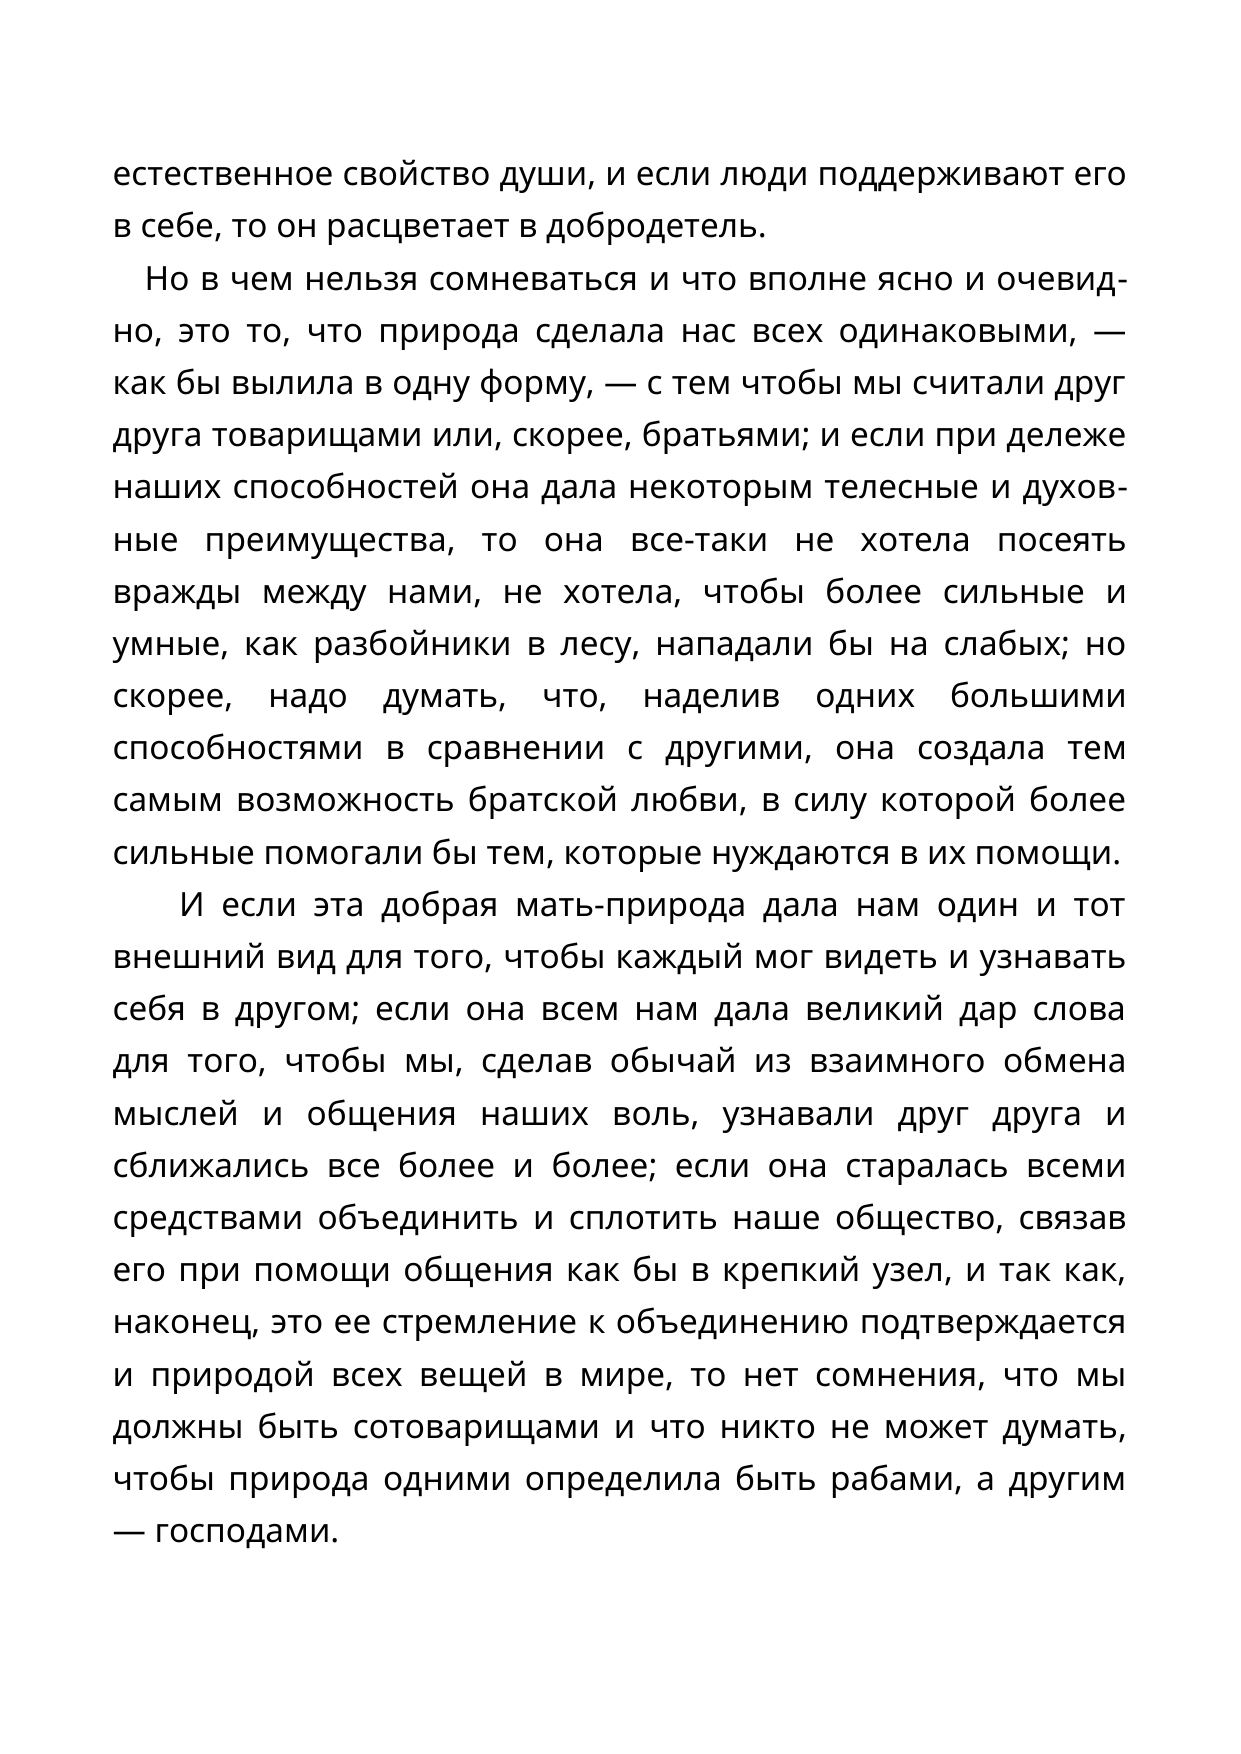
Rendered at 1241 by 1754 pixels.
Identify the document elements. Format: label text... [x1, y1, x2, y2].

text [112, 150, 1128, 248]
text Но в чем нельзя сомневаться и что вполне ясно и очевидно, это то, что природа сделала нас всех одинаковыми, — как бы вылила в одну форму, — с тем чтобы мы считали друг друга товарищами или, скорее, братьями; и если при дележе наших способностей она дала некоторым телесные и духовные преимущества, то она все-таки не хотела посеять вражды между нами, не хотела, чтобы более сильные и умные, как разбойники в лесу, нападали бы на слабых; но скорее, надо думать, что, наделив одних большими способностями в сравнении с другими, она создала тем самым возможность братской любви, в силу которой более сильные помогали бы тем, которые нуждаются в их помощи. [112, 254, 1128, 874]
text И если эта добрая мать-природа дала нам один и тот внешний вид для того, чтобы каждый мог видеть и узнавать себя в другом; если она всем нам дала великий дар слова для того, чтобы мы, сделав обычай из взаимного обмена мыслей и общения наших воль, узнавали друг друга и сближались все более и более; если она старалась всеми средствами объединить и сплотить наше общество, связав его при помощи общения как бы в крепкий узел, и так как, наконец, это ее стремление к объединению подтверждается и природой всех вещей в мире, то нет сомнения, что мы должны быть сотоварищами и что никто не может думать, чтобы природа одними определила быть рабами, а другим — господами. [112, 881, 1128, 1552]
